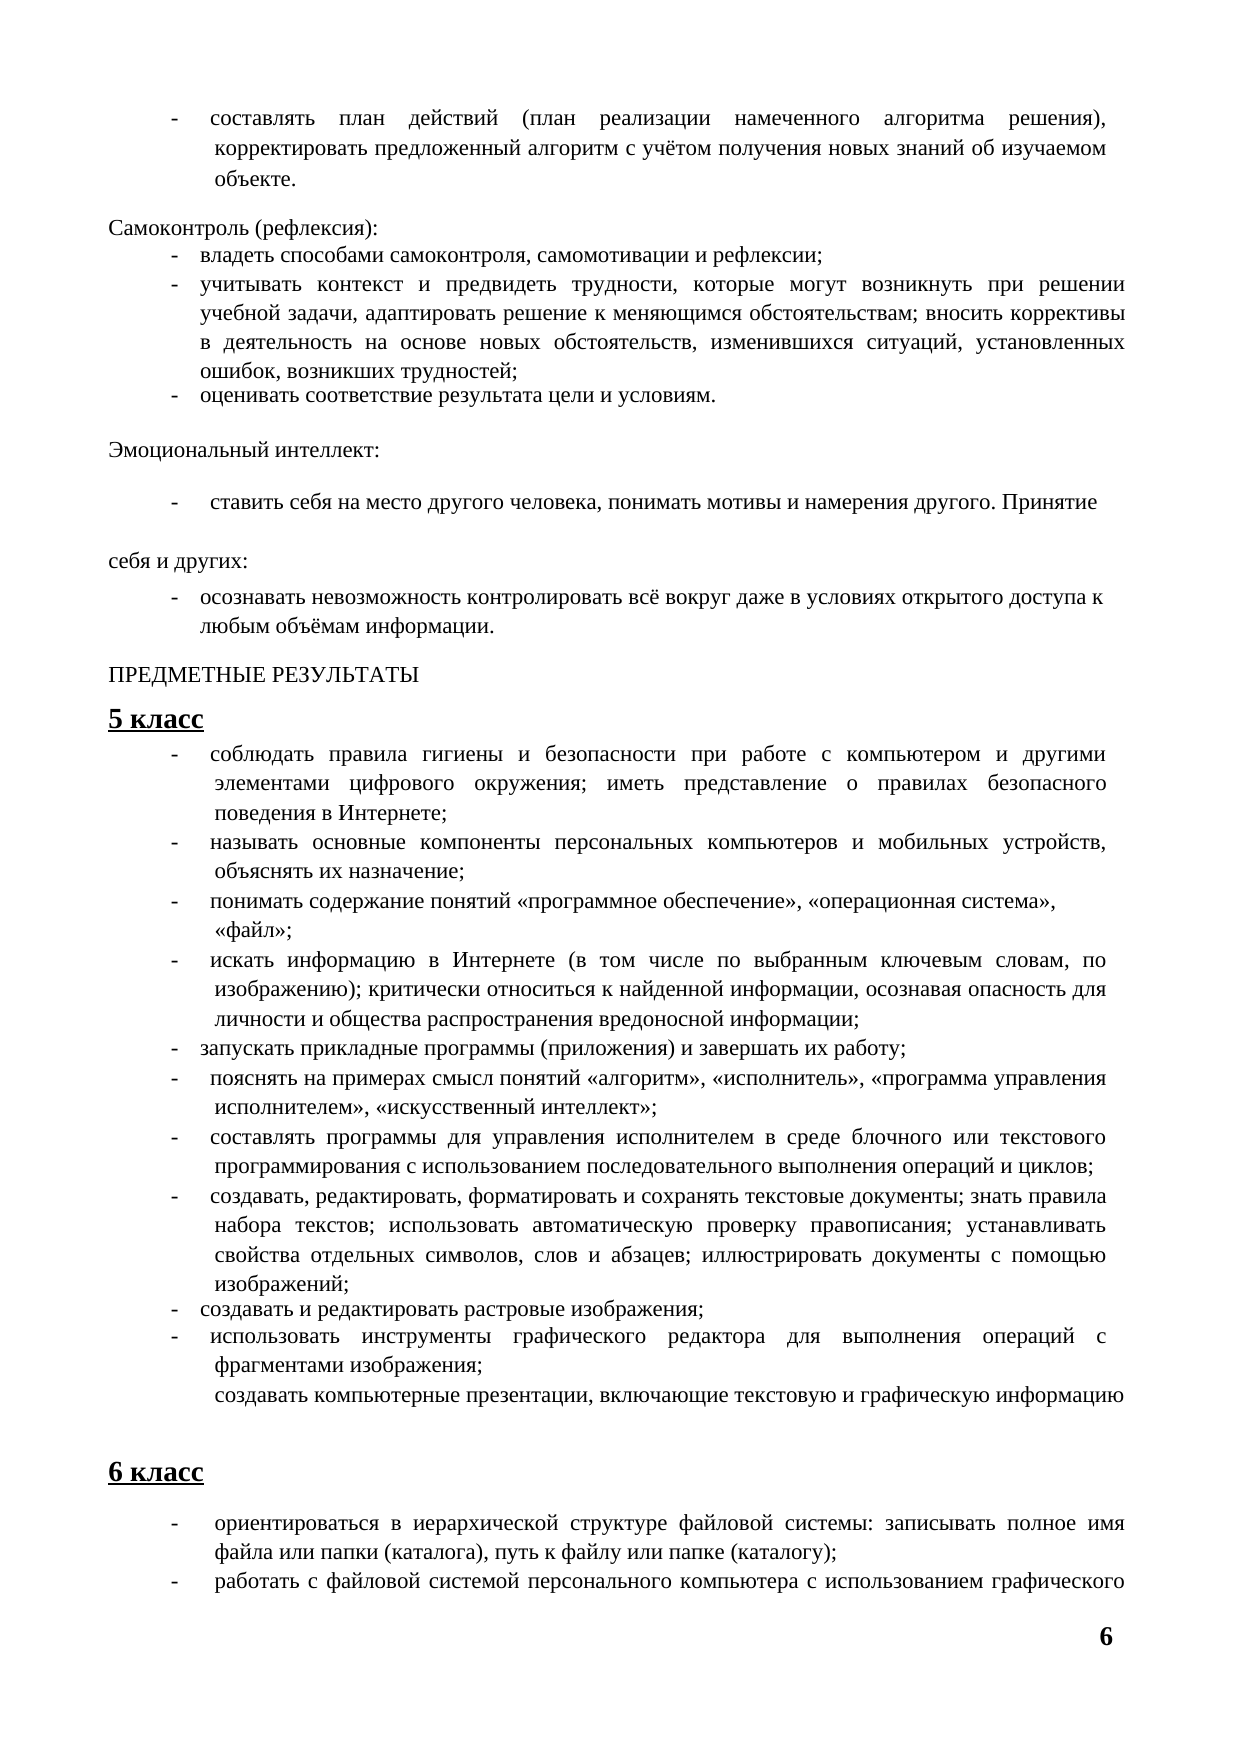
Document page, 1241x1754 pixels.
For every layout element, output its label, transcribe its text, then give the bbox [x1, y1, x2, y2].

text 5 класс [108, 691, 1127, 737]
text Эмоциональный интеллект: [108, 439, 1127, 462]
list составлять план действий (план реализации намеченного алгоритма решения), корректировать предложенный алгоритм с учётом получения новых знаний об изучаемом объекте. [171, 101, 1108, 192]
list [171, 1565, 1127, 1594]
text ПРЕДМЕТНЫЕ РЕЗУЛЬТАТЫ [108, 645, 1127, 691]
text Самоконтроль (рефлексия): [108, 217, 1127, 240]
list составлять программы для управления исполнителем в среде блочного или текстового программирования с использованием последовательного выполнения операций и циклов; [171, 1121, 1108, 1180]
list осознавать невозможность контролировать всё вокруг даже в условиях открытого доступа к любым объёмам информации. [171, 581, 1127, 640]
list создавать и редактировать растровые изображения; [171, 1298, 1127, 1321]
list создавать, редактировать, форматировать и сохранять текстовые документы; знать правила набора текстов; использовать автоматическую проверку правописания; устанавливать свойства отдельных символов, слов и абзацев; иллюстрировать документы с помощью изображений; [171, 1180, 1108, 1298]
list пояснять на примерах смысл понятий «алгоритм», «исполнитель», «программа управления исполнителем», «искусственный интеллект»; [171, 1062, 1108, 1121]
list искать информацию в Интернете (в том числе по выбранным ключевым словам, по изображению); критически относиться к найденной информации, осознавая опасность для личности и общества распространения вредоносной информации; [171, 944, 1108, 1032]
list ставить себя на место другого человека, понимать мотивы и намерения другого. Принятие себя и других: [108, 462, 1127, 581]
list запускать прикладные программы (приложения) и завершать их работу; [171, 1032, 1127, 1062]
list оценивать соответствие результата цели и условиям. [171, 384, 1127, 407]
text создавать компьютерные презентации, включающие текстовую и графическую информацию [214, 1378, 1127, 1408]
list использовать инструменты графического редактора для выполнения операций с фрагментами изображения; [171, 1321, 1108, 1378]
list понимать содержание понятий «программное обеспечение», «операционная система», «файл»; [171, 885, 1127, 944]
list соблюдать правила гигиены и безопасности при работе с компьютером и другими элементами цифрового окружения; иметь представление о правилах безопасного поведения в Интернете; [171, 737, 1108, 826]
text 6 класс [108, 1458, 1127, 1487]
list ориентироваться в иерархической структуре файловой системы: записывать полное имя файла или папки (каталога), путь к файлу или папке (каталогу); [171, 1507, 1127, 1565]
list называть основные компоненты персональных компьютеров и мобильных устройств, объяснять их назначение; [171, 826, 1108, 885]
list учитывать контекст и предвидеть трудности, которые могут возникнуть при решении учебной задачи, адаптировать решение к меняющимся обстоятельствам; вносить коррективы в деятельность на основе новых обстоятельств, изменившихся ситуаций, установленных ошибок, возникших трудностей; [171, 269, 1127, 384]
list владеть способами самоконтроля, самомотивации и рефлексии; [171, 240, 1127, 269]
